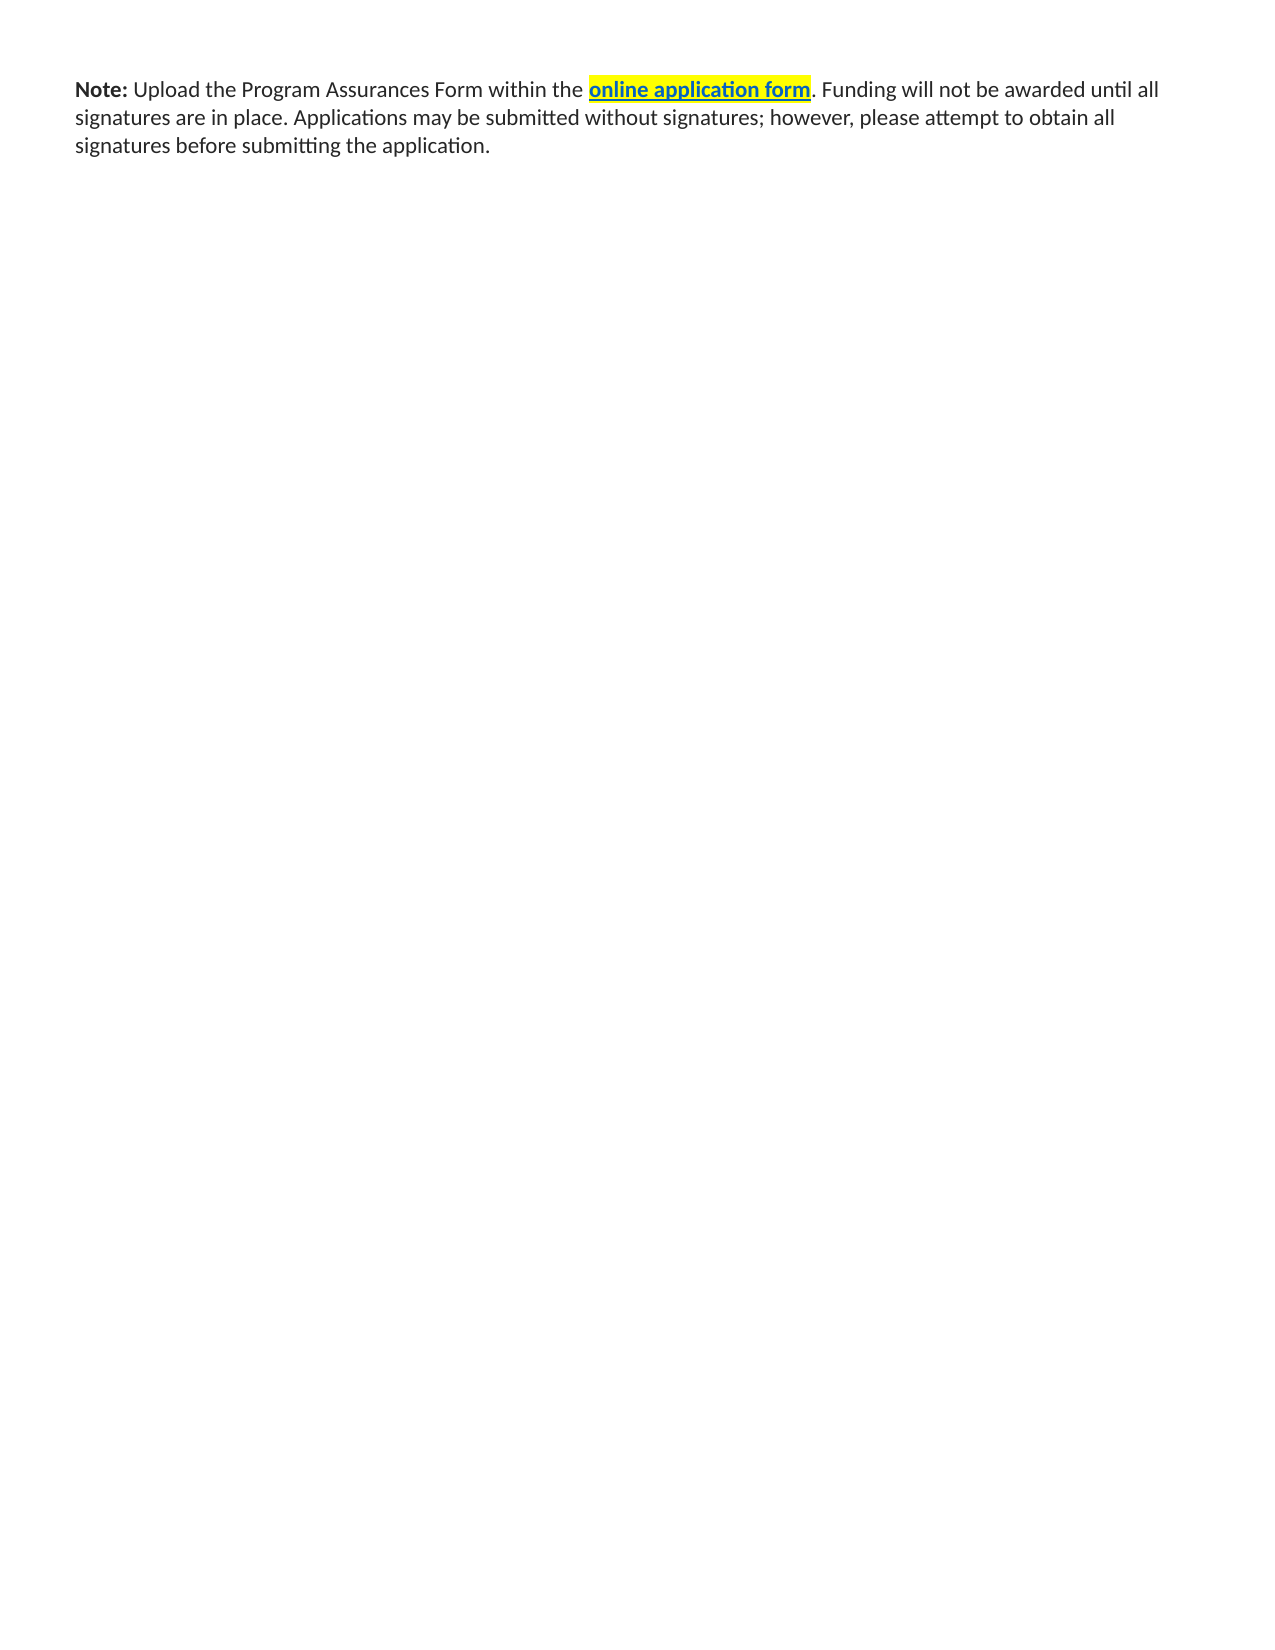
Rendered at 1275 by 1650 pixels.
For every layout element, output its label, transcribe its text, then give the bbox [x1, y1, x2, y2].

text Note: Upload the Program Assurances Form within the online application form. Funding will not be awarded until all signatures are in place. Applications may be submitted without signatures; however, please attempt to obtain all signatures before submitting the application. [75, 75, 1200, 159]
